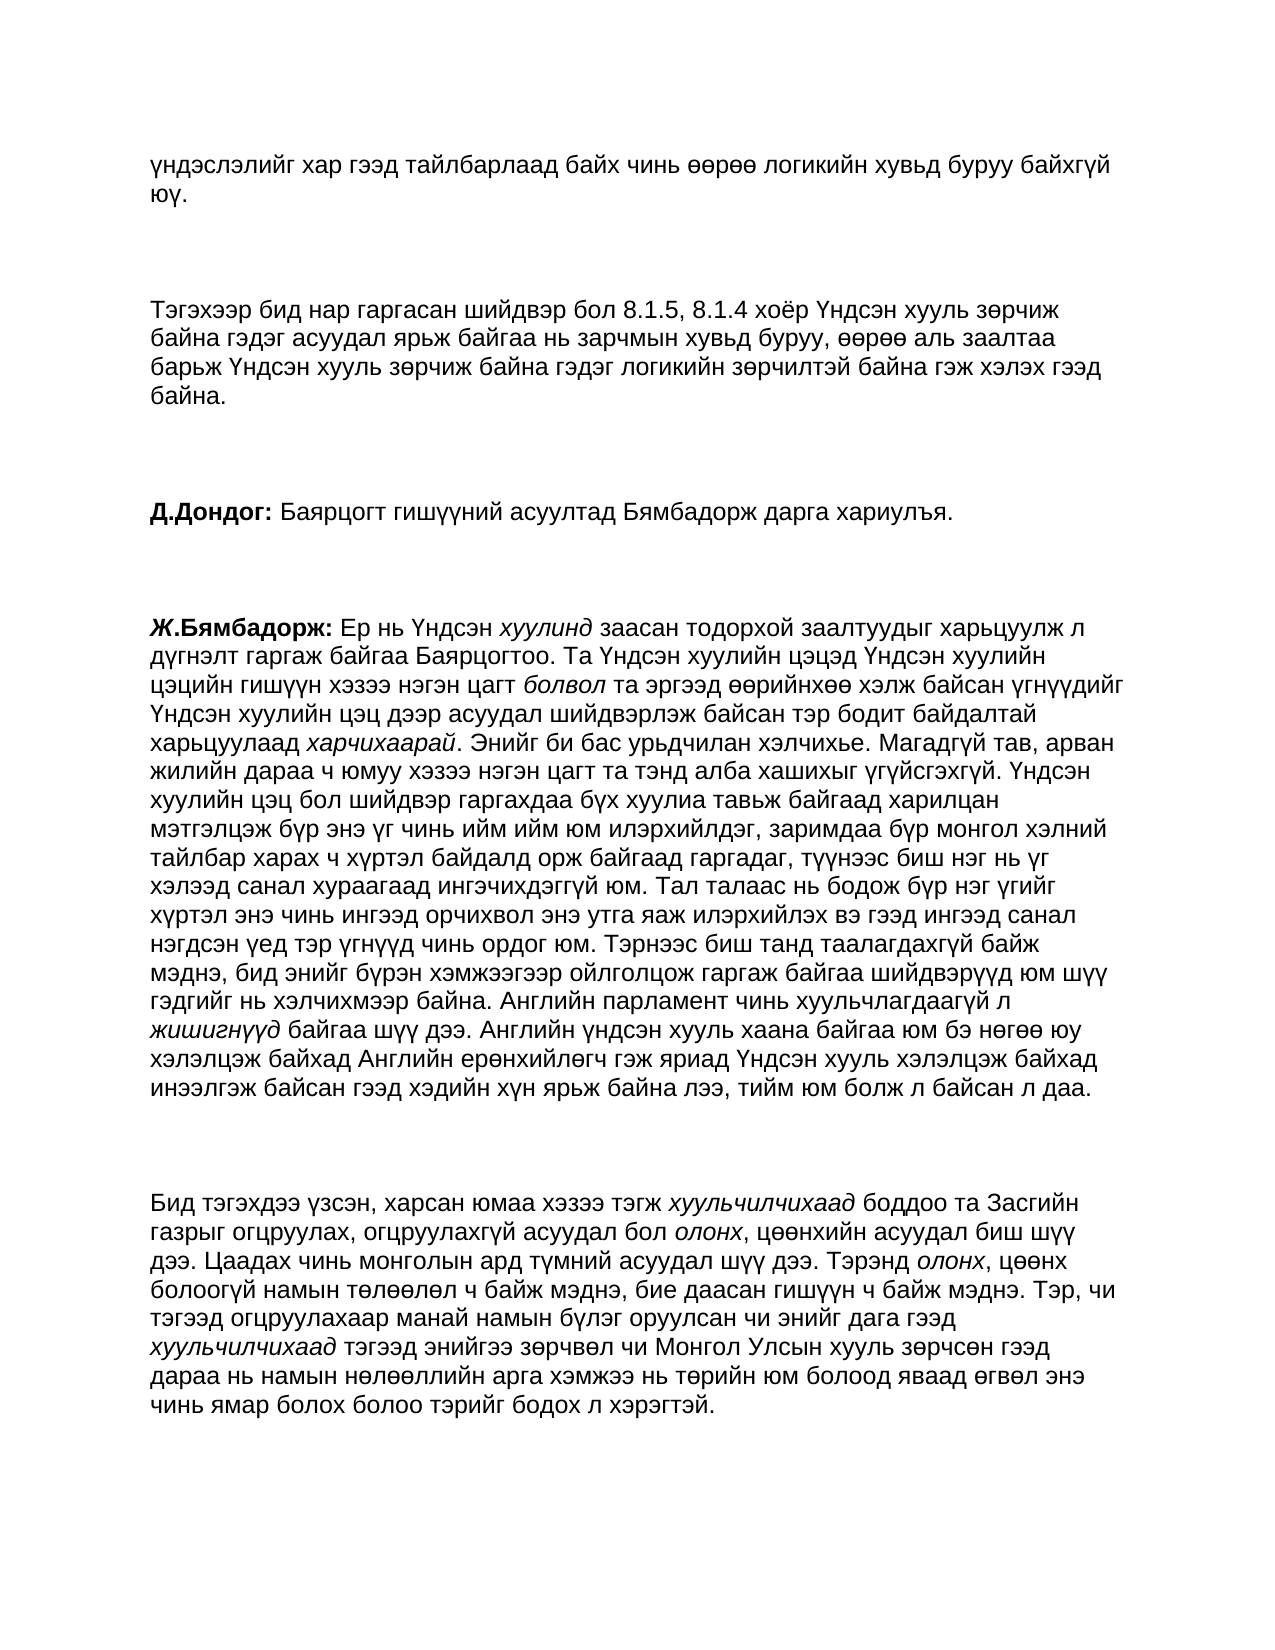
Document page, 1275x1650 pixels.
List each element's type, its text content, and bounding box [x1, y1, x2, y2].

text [150, 150, 1125, 207]
text Тэгэхээр бид нар гаргасан шийдвэр бол 8.1.5, 8.1.4 хоёр Үндсэн хууль зөрчиж байна гэдэг асуудал ярьж байгаа нь зарчмын хувьд буруу, өөрөө аль заалтаа барьж Үндсэн хууль зөрчиж байна гэдэг логикийн зөрчилтэй байна гэж хэлэх гээд байна. [150, 294, 1125, 409]
text Д.Дондог: Баярцогт гишүүний асуултад Бямбадорж дарга хариулъя. [150, 497, 1125, 525]
text Бид тэгэхдээ үзсэн, харсан юмаа хэзээ тэгж хуульчилчихаад боддоо та Засгийн газрыг огцруулах, огцруулахгүй асуудал бол олонх, цөөнхийн асуудал биш шүү дээ. Цаадах чинь монголын ард түмний асуудал шүү дээ. Тэрэнд олонх, цөөнх болоогүй намын төлөөлөл ч байж мэднэ, бие даасан гишүүн ч байж мэднэ. Тэр, чи тэгээд огцруулахаар манай намын бүлэг оруулсан чи энийг дага гээд хуульчилчихаад тэгээд энийгээ зөрчвөл чи Монгол Улсын хууль зөрчсөн гээд дараа нь намын нөлөөллийн арга хэмжээ нь төрийн юм болоод яваад өгвөл энэ чинь ямар болох болоо тэрийг бодох л хэрэгтэй. [150, 1188, 1125, 1418]
text Ж.Бямбадорж: Ер нь Үндсэн хуулинд заасан тодорхой заалтуудыг харьцуулж л дүгнэлт гаргаж байгаа Баярцогтоо. Та Үндсэн хуулийн цэцэд Үндсэн хуулийн цэцийн гишүүн хэзээ нэгэн цагт болвол та эргээд өөрийнхөө хэлж байсан үгнүүдийг Үндсэн хуулийн цэц дээр асуудал шийдвэрлэж байсан тэр бодит байдалтай харьцуулаад харчихаарай. Энийг би бас урьдчилан хэлчихье. Магадгүй тав, арван жилийн дараа ч юмуу хэзээ нэгэн цагт та тэнд алба хашихыг үгүйсгэхгүй. Үндсэн хуулийн цэц бол шийдвэр гаргахдаа бүх хуулиа тавьж байгаад харилцан мэтгэлцэж бүр энэ үг чинь ийм ийм юм илэрхийлдэг, заримдаа бүр монгол хэлний тайлбар харах ч хүртэл байдалд орж байгаад гаргадаг, түүнээс биш нэг нь үг хэлээд санал хураагаад ингэчихдэггүй юм. Тал талаас нь бодож бүр нэг үгийг хүртэл энэ чинь ингээд орчихвол энэ утга яаж илэрхийлэх вэ гээд ингээд санал нэгдсэн үед тэр үгнүүд чинь ордог юм. Тэрнээс биш танд таалагдахгүй байж мэднэ, бид энийг бүрэн хэмжээгээр ойлголцож гаргаж байгаа шийдвэрүүд юм шүү гэдгийг нь хэлчихмээр байна. Английн парламент чинь хуульчлагдаагүй л жишигнүүд байгаа шүү дээ. Английн үндсэн хууль хаана байгаа юм бэ нөгөө юу хэлэлцэж байхад Английн ерөнхийлөгч гэж яриад Үндсэн хууль хэлэлцэж байхад инээлгэж байсан гээд хэдийн хүн ярьж байна лээ, тийм юм болж л байсан л даа. [150, 612, 1125, 1101]
